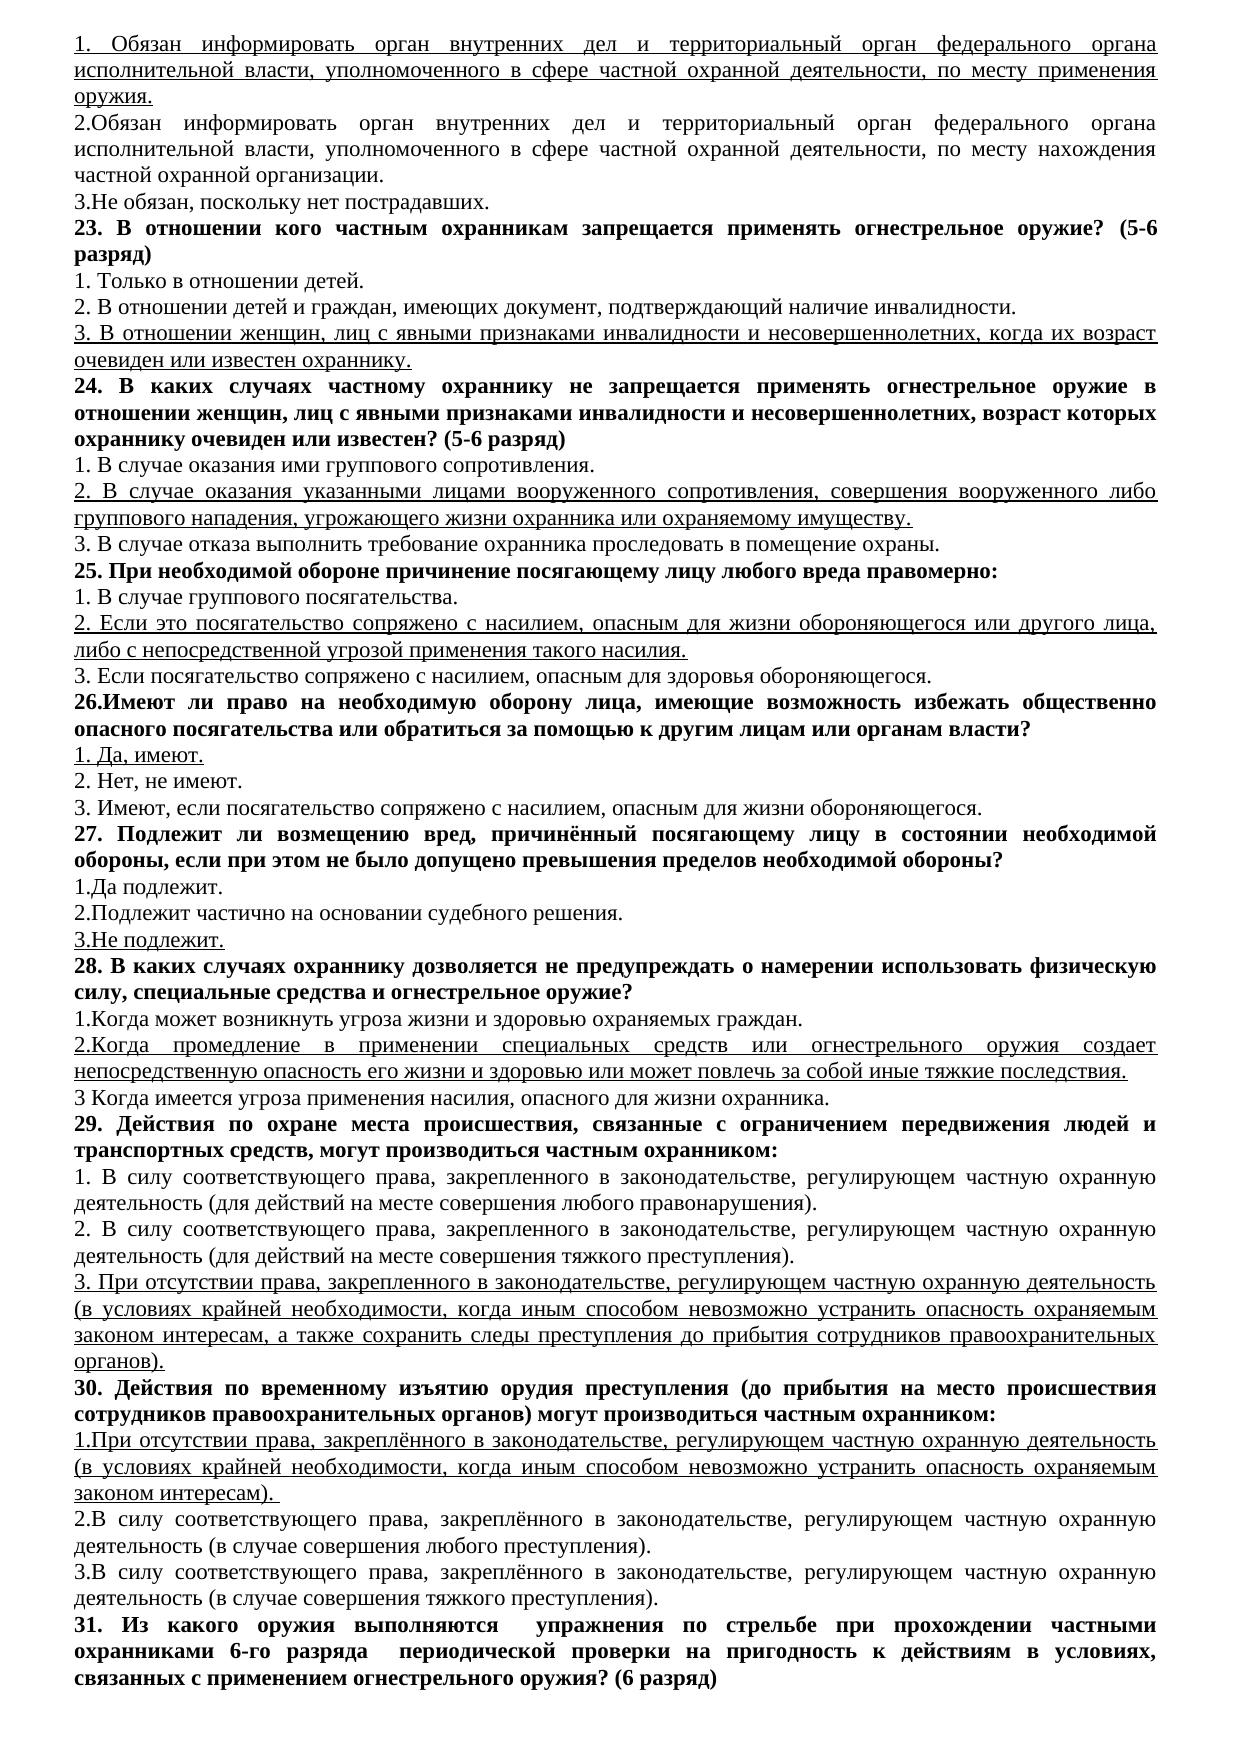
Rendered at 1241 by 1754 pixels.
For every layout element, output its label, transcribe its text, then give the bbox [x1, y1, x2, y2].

text 2. Если это посягательство сопряжено с насилием, опасным для жизни обороняющегося или другого лица, либо с непосредственной угрозой применения такого насилия. [74, 609, 1158, 662]
text 1.Когда может возникнуть угроза жизни и здоровью охраняемых граждан. [74, 1005, 1158, 1031]
text 1.При отсутствии права, закреплённого в законодательстве, регулирующем частную охранную деятельность (в условиях крайней необходимости, когда иным способом невозможно устранить опасность охраняемым законом интересам). [74, 1477, 1158, 1505]
text 2.Когда промедление в применении специальных средств или огнестрельного оружия создает непосредственную опасность его жизни и здоровью или может повлечь за собой иные тяжкие последствия. [74, 1031, 1158, 1054]
text 26.Имеют ли право на необходимую оборону лица, имеющие возможность избежать общественно опасного посягательства или обратиться за помощью к другим лицам или органам власти? [74, 688, 1158, 741]
text 28. В каких случаях охраннику дозволяется не предупреждать о намерении использовать физическую силу, специальные средства и огнестрельное оружие? [74, 952, 1158, 1005]
text 2. В силу соответствующего права, закрепленного в законодательстве, регулирующем частную охранную деятельность (для действий на месте совершения тяжкого преступления). [74, 1216, 1158, 1268]
text 2.Обязан информировать орган внутренних дел и территориальный орган федерального органа исполнительной власти, уполномоченного в сфере частной охранной деятельности, по месту нахождения частной охранной организации. [74, 109, 1158, 188]
text 1. Обязан информировать орган внутренних дел и территориальный орган федерального органа исполнительной власти, уполномоченного в сфере частной охранной деятельности, по месту применения оружия. [74, 29, 1158, 53]
text 1.При отсутствии права, закреплённого в законодательстве, регулирующем частную охранную деятельность (в условиях крайней необходимости, когда иным способом невозможно устранить опасность охраняемым законом интересам). [74, 1450, 1158, 1476]
text 1. Обязан информировать орган внутренних дел и территориальный орган федерального органа исполнительной власти, уполномоченного в сфере частной охранной деятельности, по месту применения оружия. [74, 54, 1158, 79]
text 2. Нет, не имеют. [74, 767, 1158, 794]
text 1. Только в отношении детей. [74, 267, 1158, 293]
text 3.Не подлежит. [74, 926, 1158, 952]
text 29. Действия по охране места происшествия, связанные с ограничением передвижения людей и транспортных средств, могут производиться частным охранником: [74, 1110, 1158, 1163]
text 31. Из какого оружия выполняются упражнения по стрельбе при прохождении частными охранниками 6-го разряда периодической проверки на пригодность к действиям в условиях, связанных с применением огнестрельного оружия? (6 разряд) [74, 1611, 1158, 1690]
text 23. В отношении кого частным охранникам запрещается применять огнестрельное оружие? (5-6 разряд) [74, 214, 1158, 267]
text 27. Подлежит ли возмещению вред, причинённый посягающему лицу в состоянии необходимой обороны, если при этом не было допущено превышения пределов необходимой обороны? [74, 820, 1158, 873]
text 3 Когда имеется угроза применения насилия, опасного для жизни охранника. [74, 1084, 1158, 1110]
text 1. Обязан информировать орган внутренних дел и территориальный орган федерального органа исполнительной власти, уполномоченного в сфере частной охранной деятельности, по месту применения оружия. [74, 80, 1158, 109]
text 2.Подлежит частично на основании судебного решения. [74, 899, 1158, 926]
text 1.Да подлежит. [74, 873, 1158, 899]
text 3. В отношении женщин, лиц с явными признаками инвалидности и несовершеннолетних, когда их возраст очевиден или известен охраннику. [74, 319, 1158, 342]
text 1. В случае группового посягательства. [74, 583, 1158, 609]
text 2. В случае оказания указанными лицами вооруженного сопротивления, совершения вооруженного либо группового нападения, угрожающего жизни охранника или охраняемому имуществу. [74, 478, 1158, 500]
text 25. При необходимой обороне причинение посягающему лицу любого вреда правомерно: [74, 557, 1158, 583]
text 1. В силу соответствующего права, закрепленного в законодательстве, регулирующем частную охранную деятельность (для действий на месте совершения любого правонарушения). [74, 1163, 1158, 1216]
text 30. Действия по временному изъятию орудия преступления (до прибытия на место происшествия сотрудников правоохранительных органов) могут производиться частным охранником: [74, 1374, 1158, 1426]
text 3. В случае отказа выполнить требование охранника проследовать в помещение охраны. [74, 530, 1158, 557]
text 3. В отношении женщин, лиц с явными признаками инвалидности и несовершеннолетних, когда их возраст очевиден или известен охраннику. [74, 344, 1158, 372]
text 3. Имеют, если посягательство сопряжено с насилием, опасным для жизни обороняющегося. [74, 794, 1158, 820]
text 1. В случае оказания ими группового сопротивления. [74, 451, 1158, 478]
text 3. При отсутствии права, закрепленного в законодательстве, регулирующем частную охранную деятельность (в условиях крайней необходимости, когда иным способом невозможно устранить опасность охраняемым законом интересам, а также сохранить следы преступления до прибытия сотрудников правоохранительных органов). [74, 1268, 1158, 1318]
text 1. Да, имеют. [74, 741, 1158, 767]
text 3. При отсутствии права, закрепленного в законодательстве, регулирующем частную охранную деятельность (в условиях крайней необходимости, когда иным способом невозможно устранить опасность охраняемым законом интересам, а также сохранить следы преступления до прибытия сотрудников правоохранительных органов). [74, 1345, 1158, 1374]
text 2. В отношении детей и граждан, имеющих документ, подтверждающий наличие инвалидности. [74, 293, 1158, 319]
text 3.В силу соответствующего права, закреплённого в законодательстве, регулирующем частную охранную деятельность (в случае совершения тяжкого преступления). [74, 1558, 1158, 1611]
text 3. При отсутствии права, закрепленного в законодательстве, регулирующем частную охранную деятельность (в условиях крайней необходимости, когда иным способом невозможно устранить опасность охраняемым законом интересам, а также сохранить следы преступления до прибытия сотрудников правоохранительных органов). [74, 1319, 1158, 1344]
text 24. В каких случаях частному охраннику не запрещается применять огнестрельное оружие в отношении женщин, лиц с явными признаками инвалидности и несовершеннолетних, возраст которых охраннику очевиден или известен? (5-6 разряд) [74, 372, 1158, 451]
text 3. Если посягательство сопряжено с насилием, опасным для здоровья обороняющегося. [74, 662, 1158, 688]
text 2.В силу соответствующего права, закреплённого в законодательстве, регулирующем частную охранную деятельность (в случае совершения любого преступления). [74, 1505, 1158, 1558]
text 3.Не обязан, поскольку нет пострадавших. [74, 188, 1158, 214]
text 2. В случае оказания указанными лицами вооруженного сопротивления, совершения вооруженного либо группового нападения, угрожающего жизни охранника или охраняемому имуществу. [74, 502, 1158, 530]
text 2.Когда промедление в применении специальных средств или огнестрельного оружия создает непосредственную опасность его жизни и здоровью или может повлечь за собой иные тяжкие последствия. [74, 1055, 1158, 1084]
text 1.При отсутствии права, закреплённого в законодательстве, регулирующем частную охранную деятельность (в условиях крайней необходимости, когда иным способом невозможно устранить опасность охраняемым законом интересам). [74, 1426, 1158, 1449]
